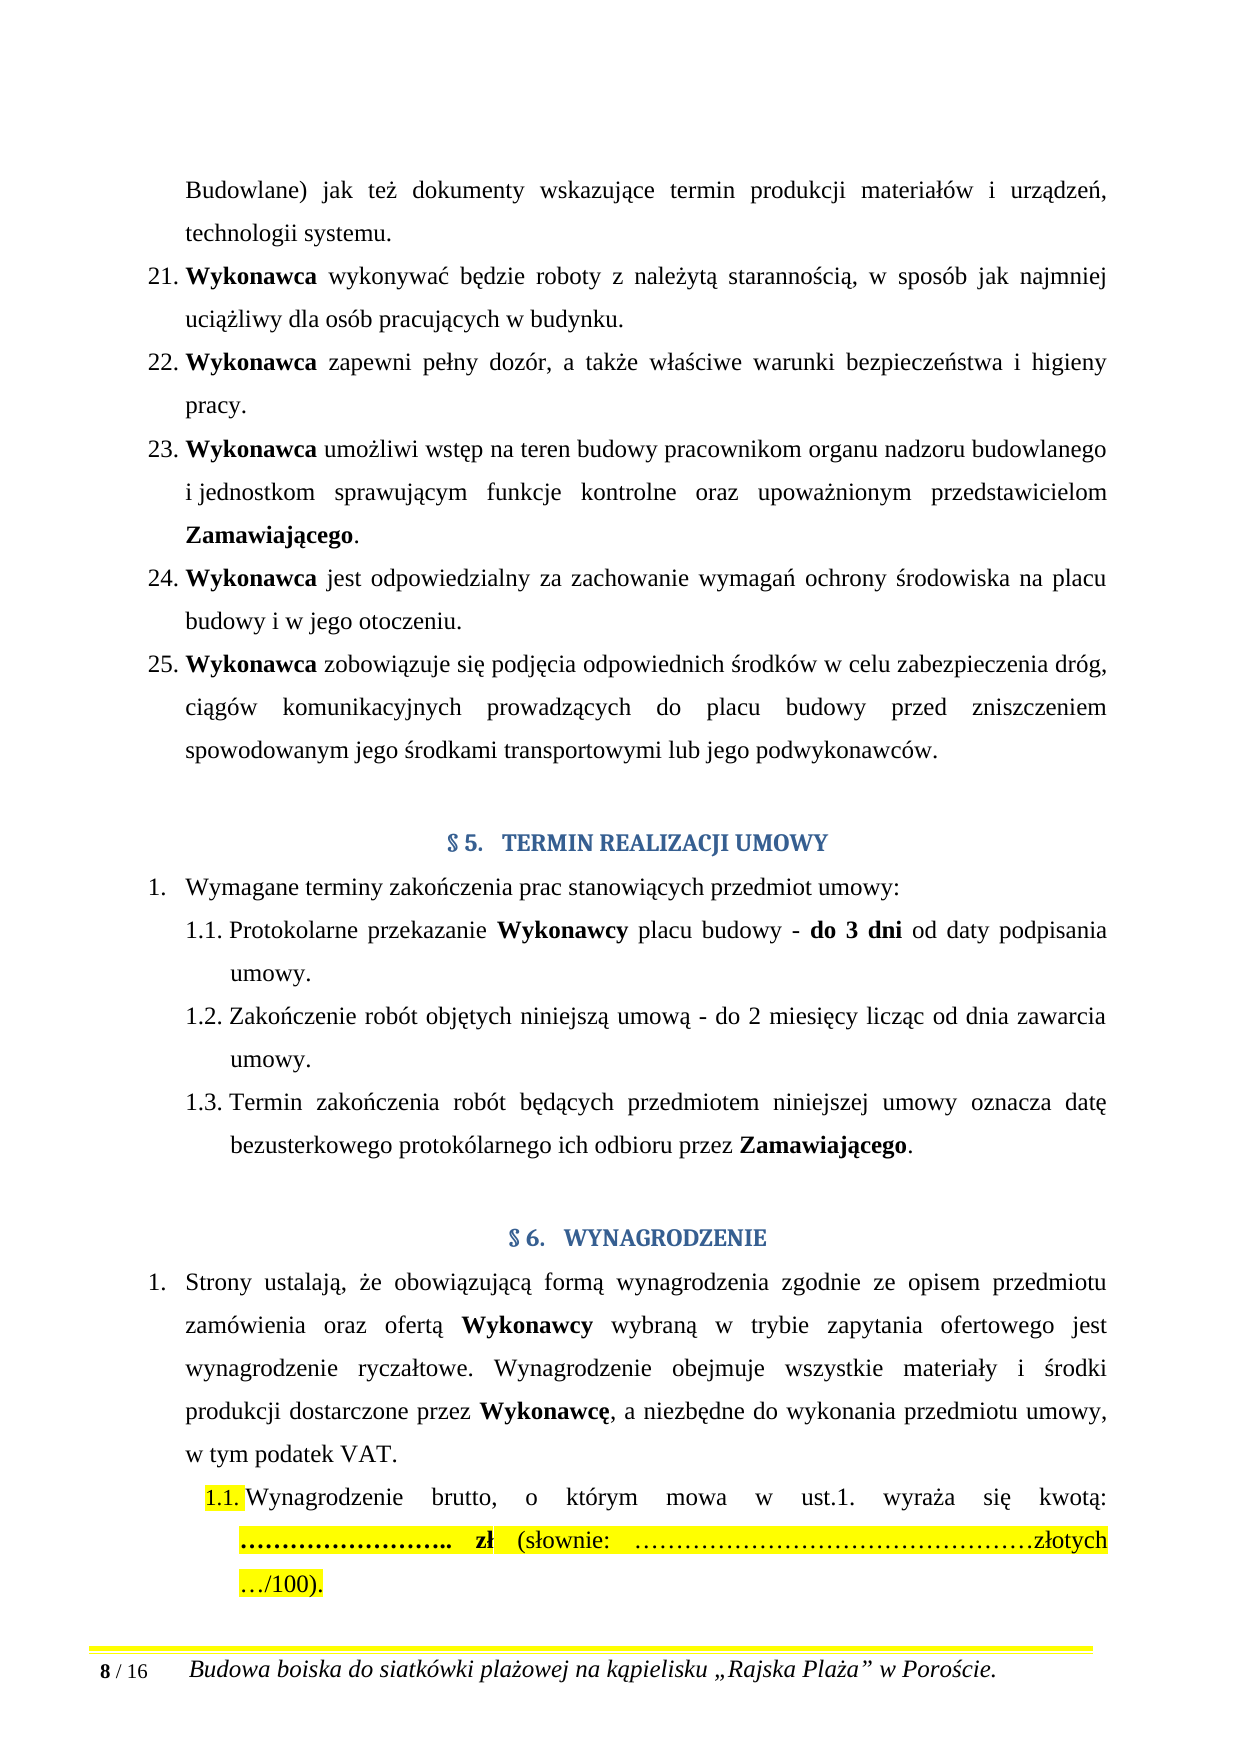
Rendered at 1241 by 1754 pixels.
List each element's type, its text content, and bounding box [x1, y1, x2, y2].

list Wykonawca zapewni pełny dozór, a także właściwe warunki bezpieczeństwa i higieny pracy. [148, 347, 1108, 419]
list Zakończenie robót objętych niniejszą umową - do 2 miesięcy licząc od dnia zawarcia umowy. [185, 1001, 1107, 1073]
list Wymagane terminy zakończenia prac stanowiących przedmiot umowy: [148, 872, 1107, 901]
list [148, 175, 1108, 247]
list Wykonawca jest odpowiedzialny za zachowanie wymagań ochrony środowiska na placu budowy i w jego otoczeniu. [148, 563, 1107, 635]
list Strony ustalają, że obowiązującą formą wynagrodzenia zgodnie ze opisem przedmiotu zamówienia oraz ofertą Wykonawcy wybraną w trybie zapytania ofertowego jest wynagrodzenie ryczałtowe. Wynagrodzenie obejmuje wszystkie materiały i środki produkcji dostarczone przez Wykonawcę, a niezbędne do wykonania przedmiotu umowy, w tym podatek VAT. [148, 1267, 1108, 1468]
list Termin zakończenia robót będących przedmiotem niniejszej umowy oznacza datę bezusterkowego protokólarnego ich odbioru przez Zamawiającego. [185, 1087, 1107, 1159]
list Wykonawca wykonywać będzie roboty z należytą starannością, w sposób jak najmniej uciążliwy dla osób pracujących w budynku. [148, 261, 1108, 333]
subtitle TERMIN REALIZACJI UMOWY [185, 829, 1107, 857]
subtitle WYNAGRODZENIE [185, 1224, 1107, 1252]
list Protokolarne przekazanie Wykonawcy placu budowy - do 3 dni od daty podpisania umowy. [185, 915, 1107, 987]
list Wykonawca umożliwi wstęp na teren budowy pracownikom organu nadzoru budowlanego i jednostkom sprawującym funkcje kontrolne oraz upoważnionym przedstawicielom Zamawiającego. [148, 434, 1108, 549]
list Wykonawca zobowiązuje się podjęcia odpowiednich środków w celu zabezpieczenia dróg, ciągów komunikacyjnych prowadzących do placu budowy przed zniszczeniem spowodowanym jego środkami transportowymi lub jego podwykonawców. [148, 649, 1107, 764]
list Wynagrodzenie brutto, o którym mowa w ust.1. wyraża się kwotą: …………………….. zł (słownie: …………………………………………złotych …/100). [205, 1482, 1108, 1597]
